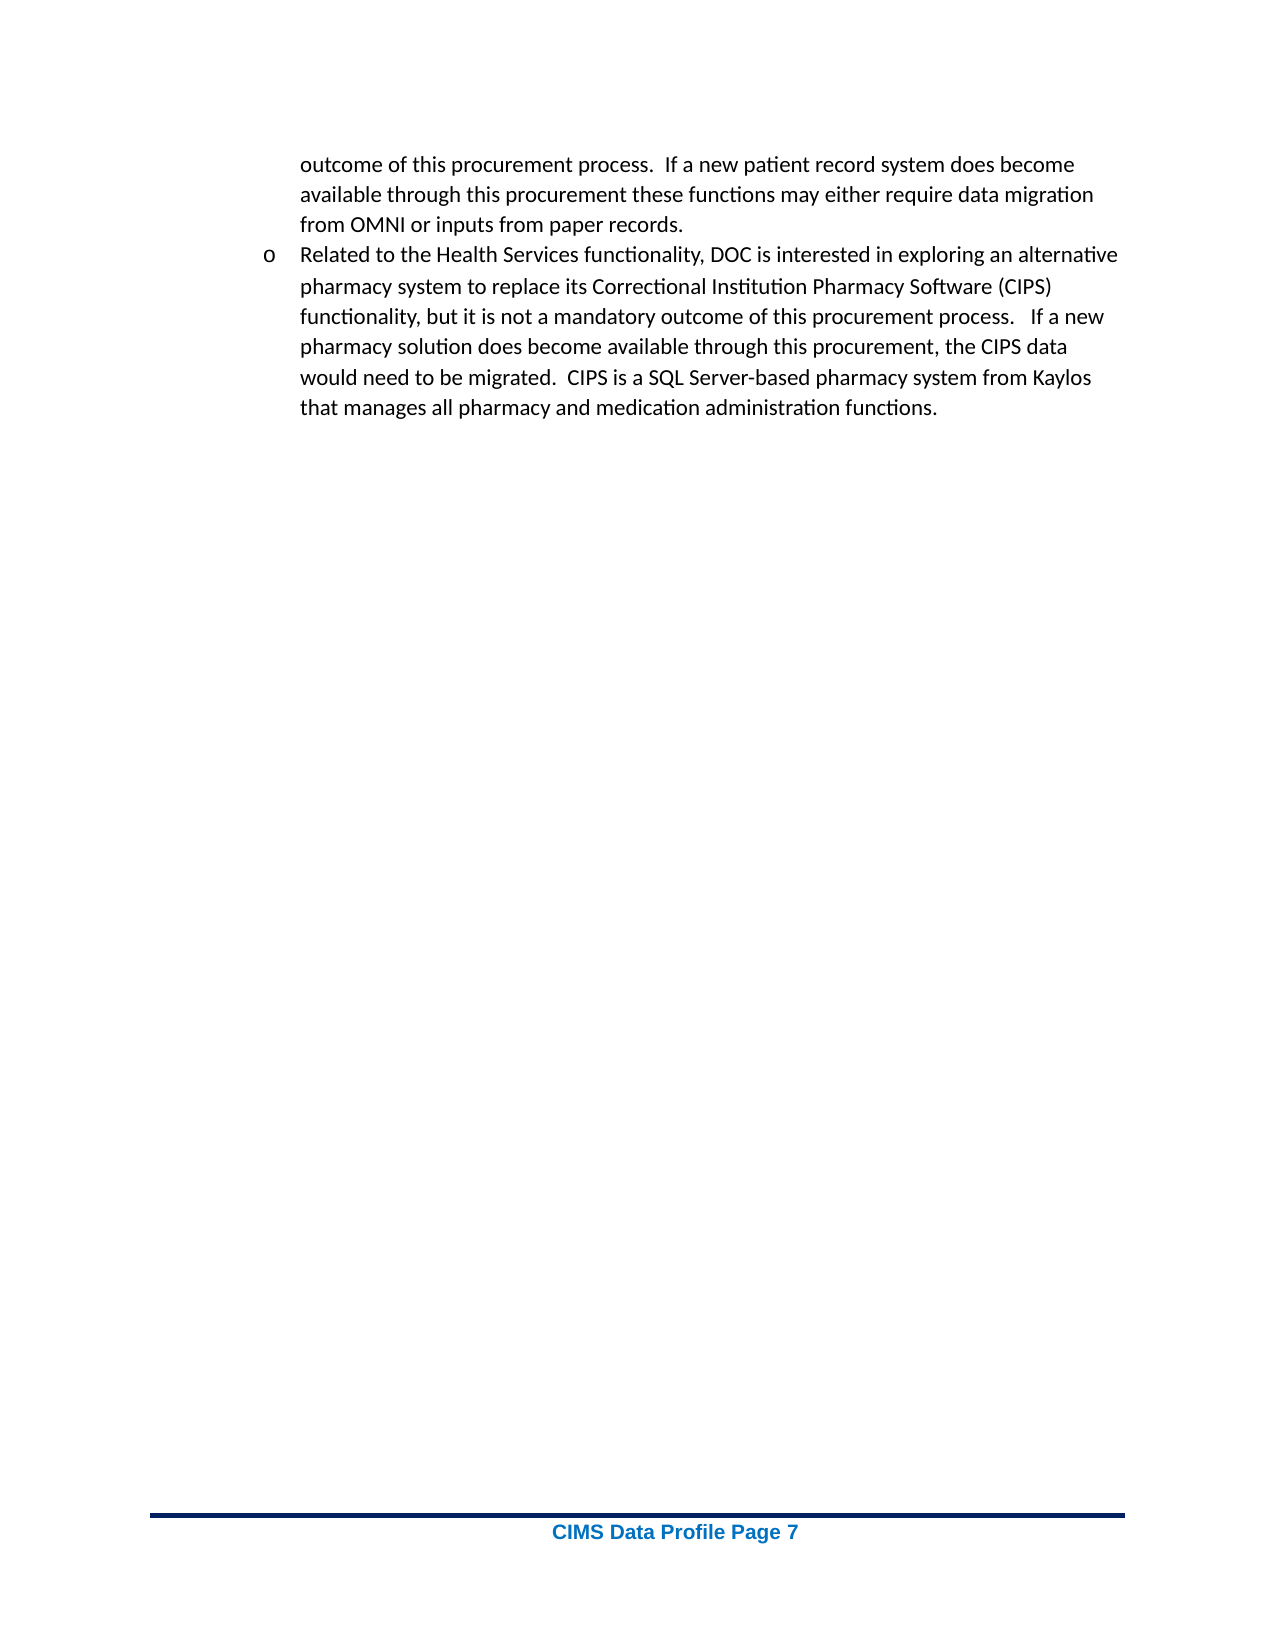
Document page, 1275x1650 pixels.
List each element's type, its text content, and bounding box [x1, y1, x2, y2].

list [262, 150, 1125, 238]
list Related to the Health Services functionality, DOC is interested in exploring an alternative pharmacy system to replace its Correctional Institution Pharmacy Software (CIPS) functionality, but it is not a mandatory outcome of this procurement process. If a new pharmacy solution does become available through this procurement, the CIPS data would need to be migrated. CIPS is a SQL Server-based pharmacy system from Kaylos that manages all pharmacy and medication administration functions. [262, 241, 1125, 421]
